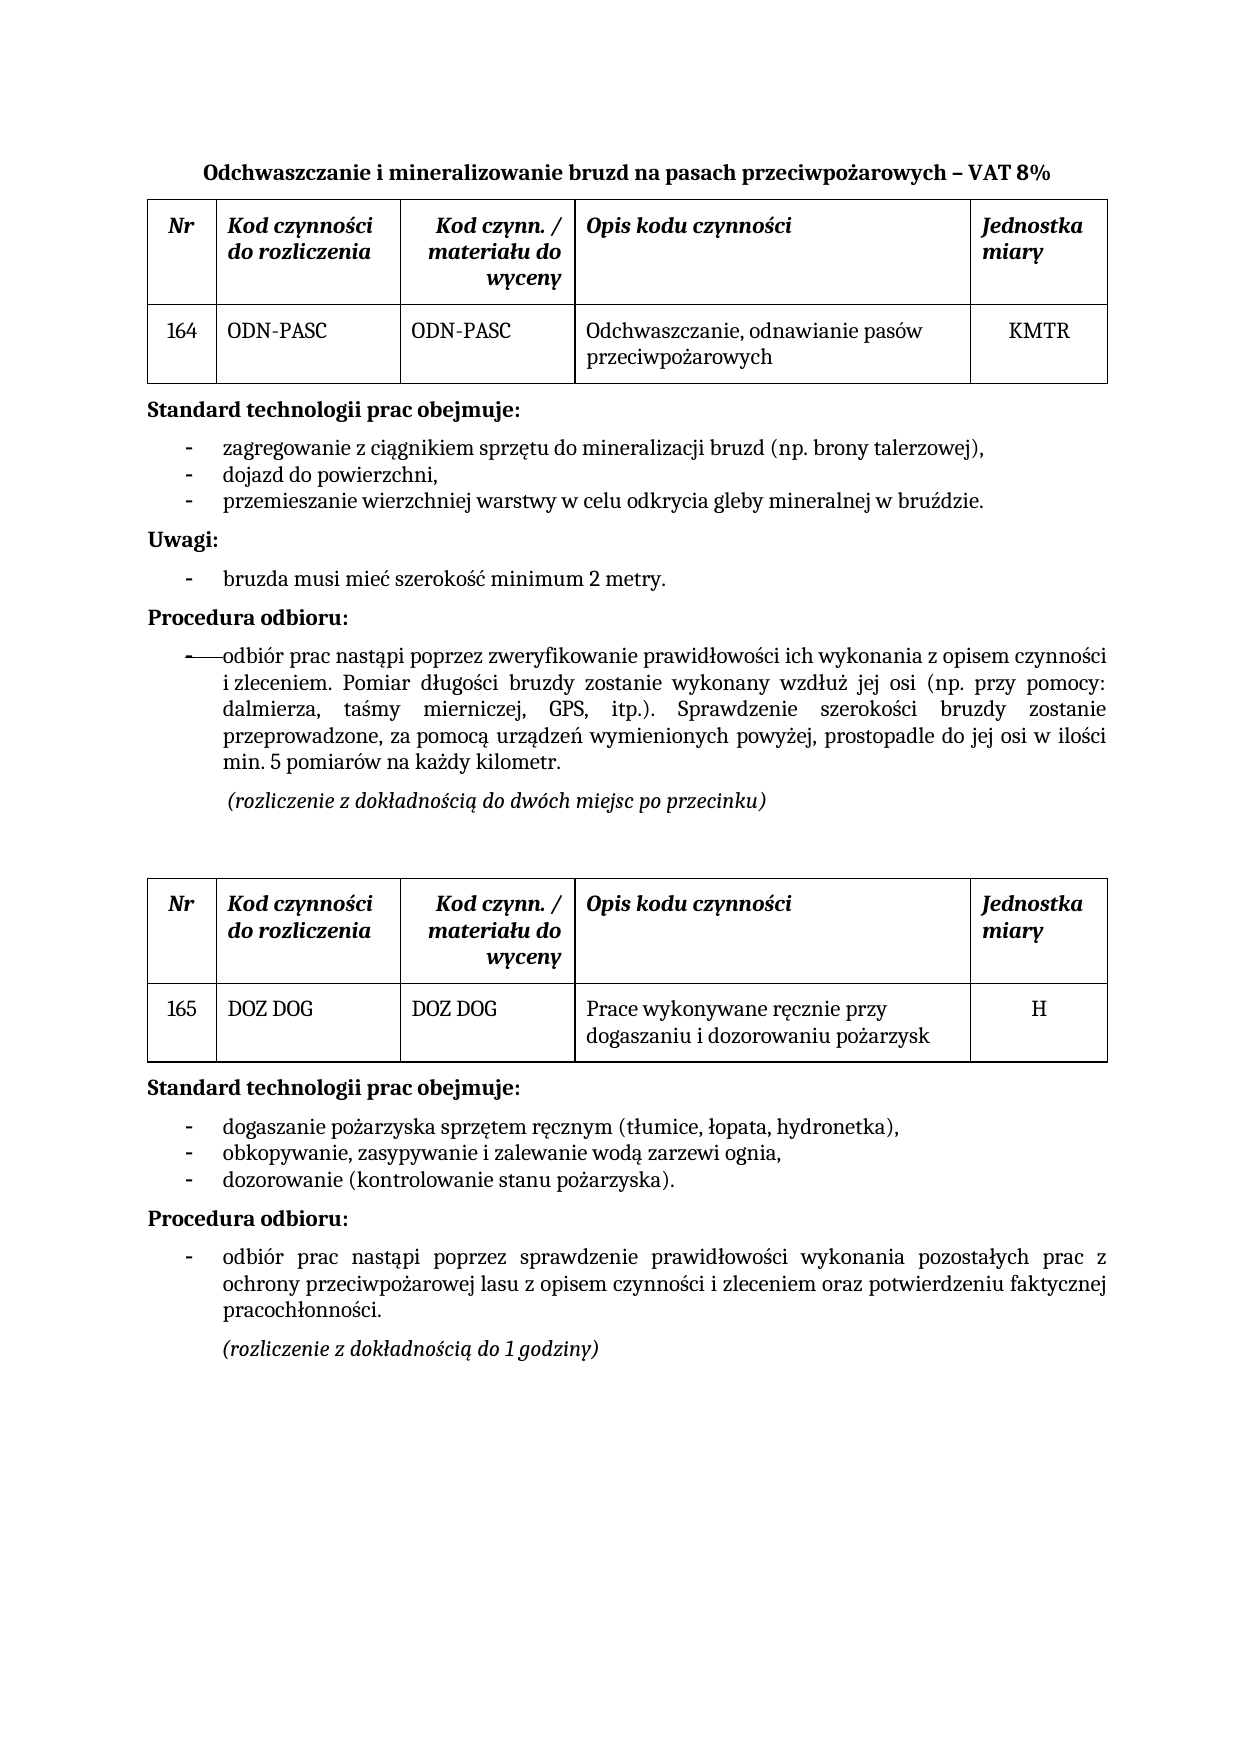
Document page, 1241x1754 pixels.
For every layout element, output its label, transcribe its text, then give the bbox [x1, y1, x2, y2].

text (rozliczenie z dokładnością do 1 godziny) [148, 1336, 1107, 1362]
text Standard technologii prac obejmuje: [148, 1075, 1107, 1101]
list przemieszanie wierzchniej warstwy w celu odkrycia gleby mineralnej w bruździe. [185, 488, 1107, 514]
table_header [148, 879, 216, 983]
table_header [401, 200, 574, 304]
list zagregowanie z ciągnikiem sprzętu do mineralizacji bruzd (np. brony talerzowej), [185, 435, 1107, 462]
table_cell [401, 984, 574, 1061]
list bruzda musi mieć szerokość minimum 2 metry. [185, 566, 1107, 592]
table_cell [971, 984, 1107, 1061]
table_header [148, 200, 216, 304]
list obkopywanie, zasypywanie i zalewanie wodą zarzewi ognia, [185, 1140, 1107, 1166]
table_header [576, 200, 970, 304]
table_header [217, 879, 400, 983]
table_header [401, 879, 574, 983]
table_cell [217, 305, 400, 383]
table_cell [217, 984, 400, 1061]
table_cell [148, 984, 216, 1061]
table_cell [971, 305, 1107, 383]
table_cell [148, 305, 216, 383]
text Uwagi: [148, 527, 1107, 553]
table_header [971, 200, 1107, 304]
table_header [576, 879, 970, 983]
list dozorowanie (kontrolowanie stanu pożarzyska). [185, 1166, 1107, 1193]
text (rozliczenie z dokładnością do dwóch miejsc po przecinku) [148, 788, 1107, 814]
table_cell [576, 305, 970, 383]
list dojazd do powierzchni, [185, 462, 1107, 488]
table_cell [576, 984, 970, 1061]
list dogaszanie pożarzyska sprzętem ręcznym (tłumice, łopata, hydronetka), [185, 1114, 1107, 1140]
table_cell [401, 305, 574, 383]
list odbiór prac nastąpi poprzez zweryfikowanie prawidłowości ich wykonania z opisem czynności i zleceniem. Pomiar długości bruzdy zostanie wykonany wzdłuż jej osi (np. przy pomocy: dalmierza, taśmy mierniczej, GPS, itp.). Sprawdzenie szerokości bruzdy zostanie przeprowadzone, za pomocą urządzeń wymienionych powyżej, prostopadle do jej osi w ilości min. 5 pomiarów na każdy kilometr. [185, 643, 1107, 775]
text Procedura odbioru: [148, 604, 1107, 631]
text Standard technologii prac obejmuje: [148, 396, 1107, 423]
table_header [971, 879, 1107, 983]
list odbiór prac nastąpi poprzez sprawdzenie prawidłowości wykonania pozostałych prac z ochrony przeciwpożarowej lasu z opisem czynności i zleceniem oraz potwierdzeniu faktycznej pracochłonności. [185, 1244, 1107, 1323]
text Procedura odbioru: [148, 1205, 1107, 1232]
text Odchwaszczanie i mineralizowanie bruzd na pasach przeciwpożarowych – VAT 8% [148, 160, 1107, 186]
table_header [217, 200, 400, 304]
